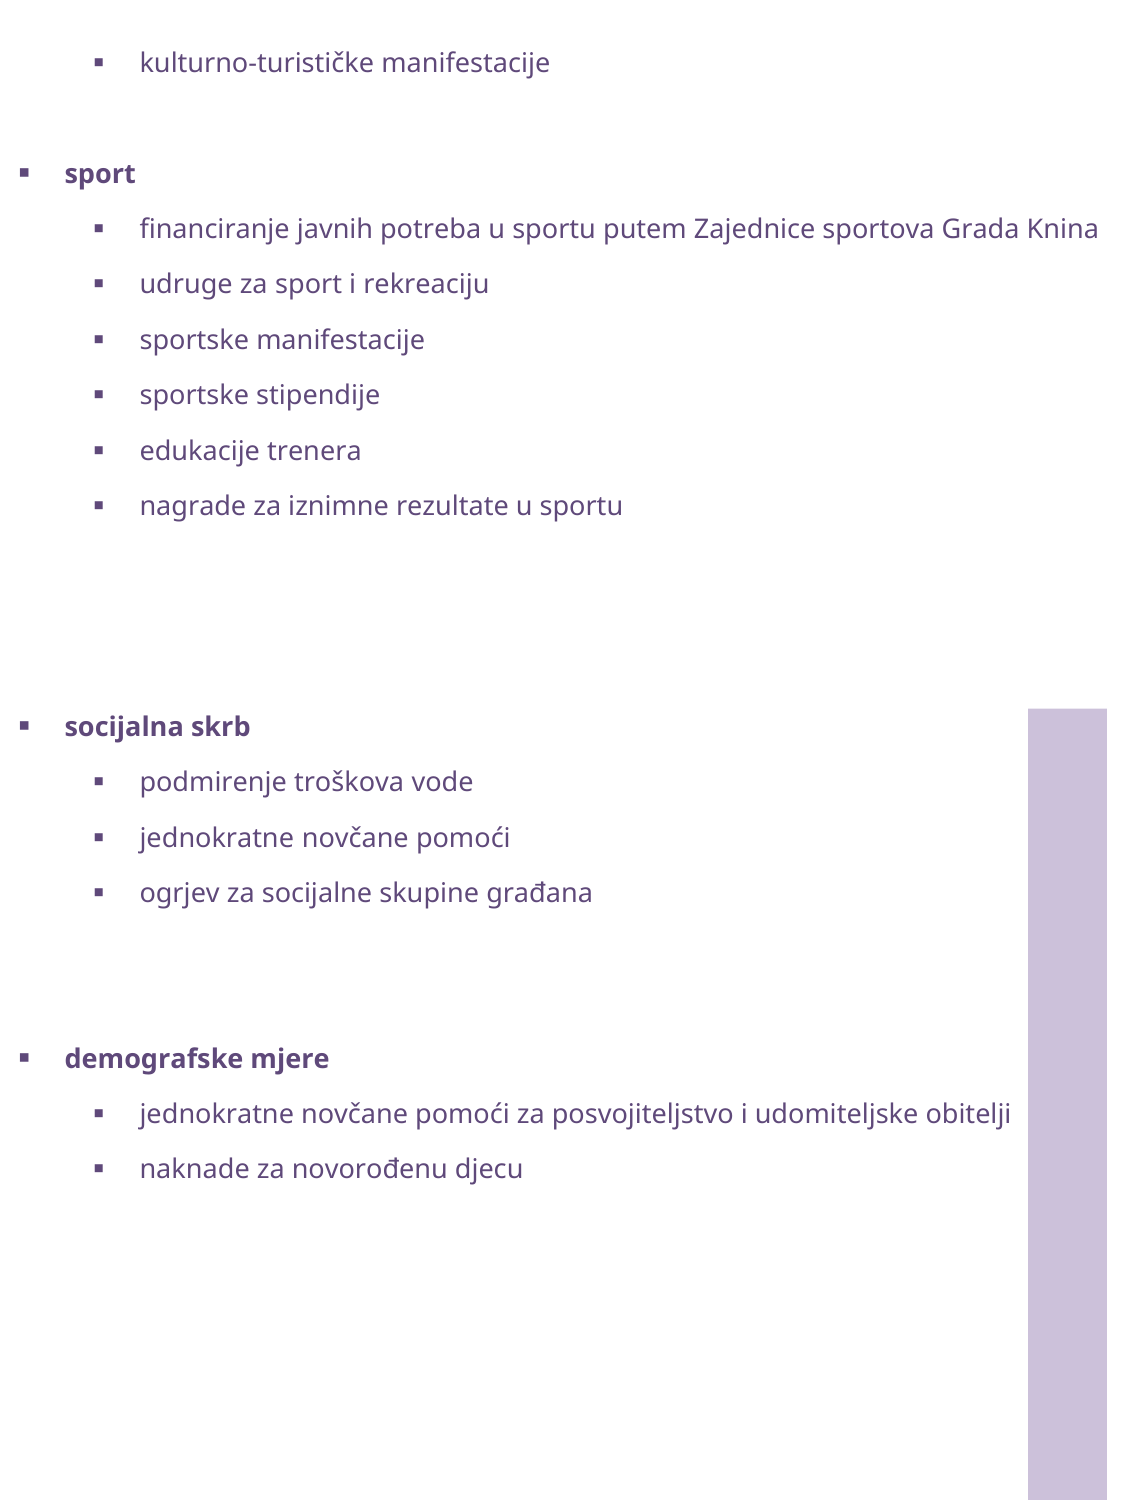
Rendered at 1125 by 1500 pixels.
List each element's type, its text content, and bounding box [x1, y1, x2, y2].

subtitle demografske mjere [17, 1039, 1028, 1076]
list naknade za novorođenu djecu [92, 1150, 1028, 1187]
list nagrade za iznimne rezultate u sportu [92, 486, 1112, 523]
list sportske manifestacije [92, 320, 1112, 357]
subtitle socijalna skrb [17, 707, 1112, 744]
list jednokratne novčane pomoći za posvojiteljstvo i udomiteljske obitelji [92, 1095, 1028, 1132]
list ogrjev za socijalne skupine građana [92, 873, 1028, 910]
list podmirenje troškova vode [92, 763, 1028, 800]
list jednokratne novčane pomoći [92, 818, 1028, 855]
list kulturno-turističke manifestacije [92, 44, 1112, 81]
list udruge za sport i rekreaciju [92, 265, 1112, 302]
list edukacije trenera [92, 431, 1112, 468]
subtitle sport [17, 154, 1112, 191]
list sportske stipendije [92, 376, 1112, 412]
list financiranje javnih potreba u sportu putem Zajednice sportova Grada Knina [92, 210, 1112, 247]
